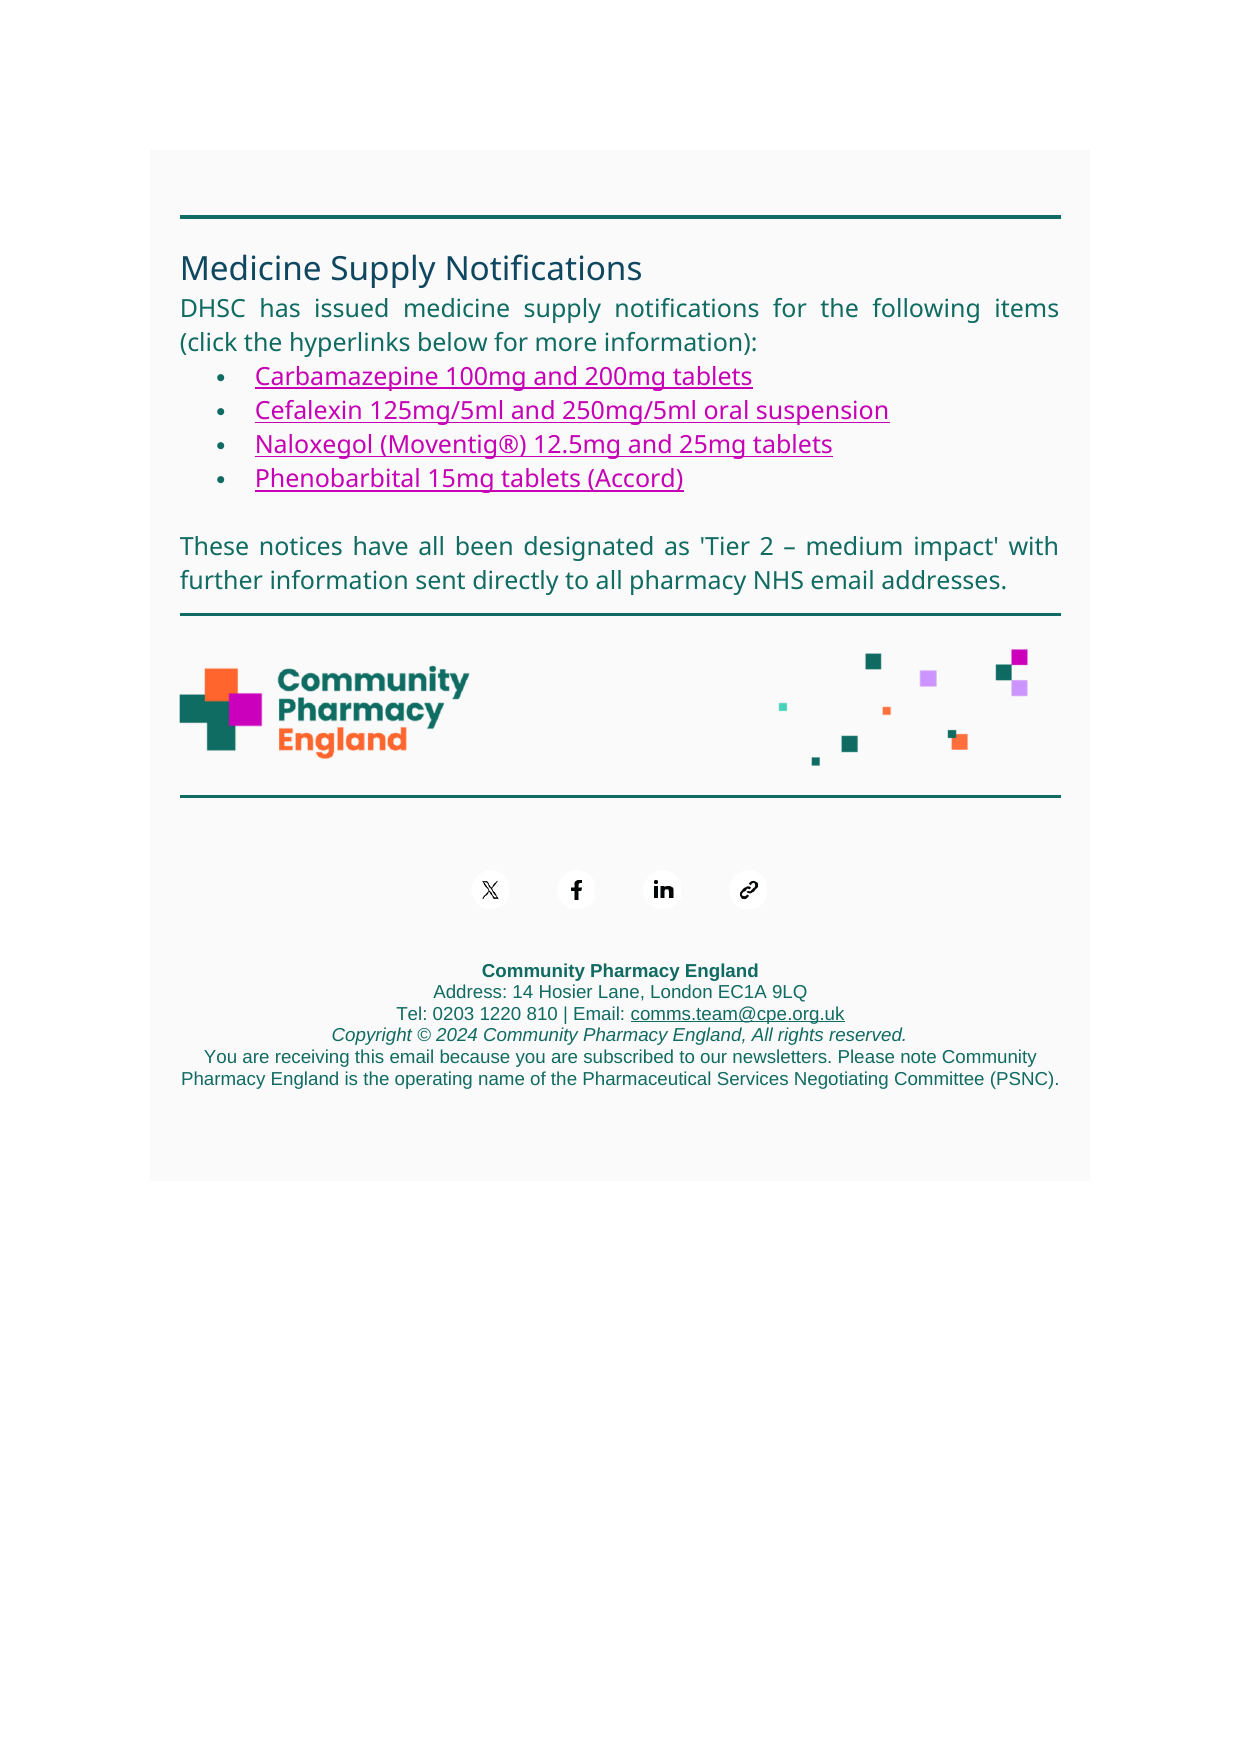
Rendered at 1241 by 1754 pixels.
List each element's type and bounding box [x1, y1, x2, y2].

picture [471, 870, 510, 909]
picture [557, 870, 596, 909]
picture [179, 642, 1062, 780]
table_header [150, 150, 1090, 1181]
picture [643, 870, 682, 909]
picture [729, 870, 768, 909]
